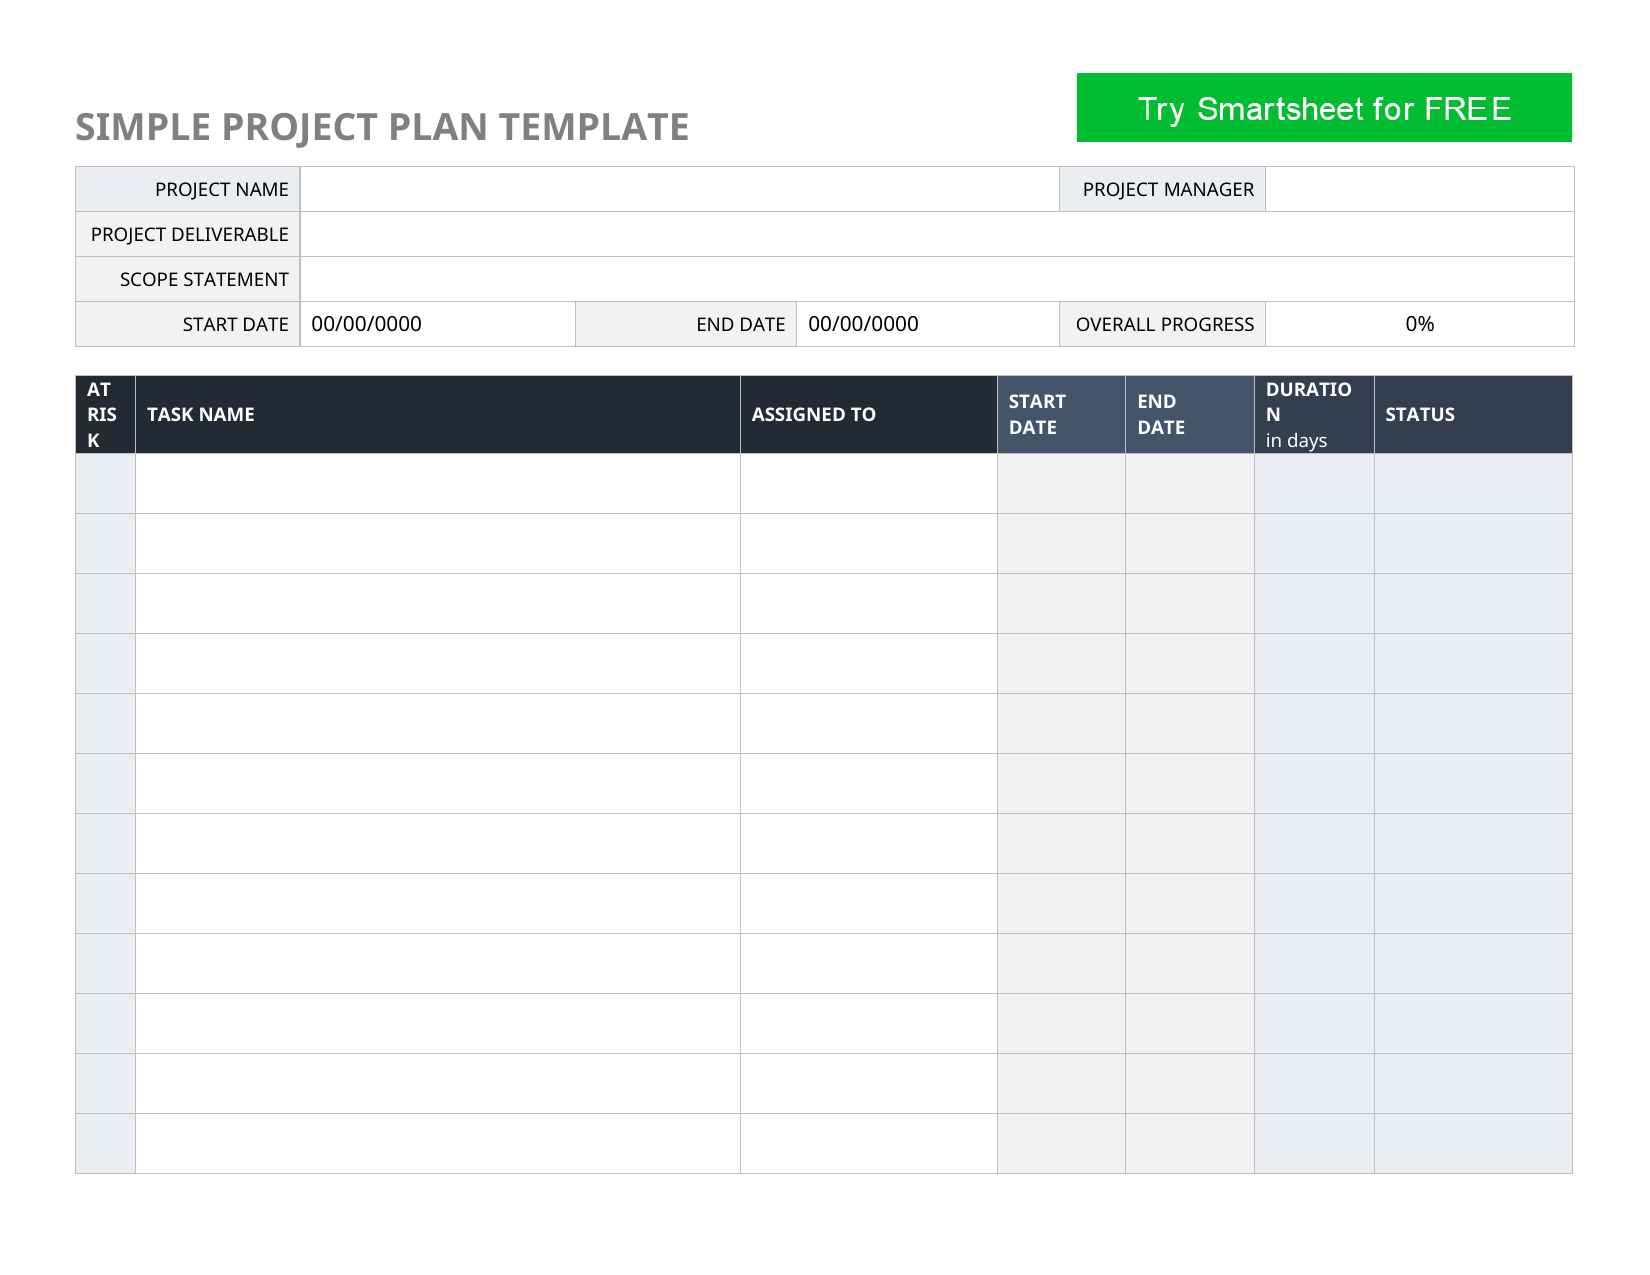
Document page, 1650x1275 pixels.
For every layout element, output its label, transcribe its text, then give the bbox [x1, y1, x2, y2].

table_cell [1126, 1114, 1254, 1173]
table_cell [301, 212, 1574, 256]
table_cell [1375, 514, 1572, 573]
table_cell [998, 1114, 1125, 1173]
table_cell [1375, 934, 1572, 993]
table_cell [1126, 694, 1254, 753]
table_cell [1126, 454, 1254, 513]
table_cell [741, 814, 997, 873]
table_cell [76, 634, 135, 693]
table_cell [1255, 874, 1374, 933]
table_cell 0% [1266, 302, 1574, 346]
table_cell [1255, 694, 1374, 753]
table_cell [136, 814, 740, 873]
table_cell [76, 934, 135, 993]
table_cell [76, 514, 135, 573]
table_header PROJECT MANAGER [1060, 167, 1265, 211]
table_cell [998, 814, 1125, 873]
table_cell [741, 574, 997, 633]
table_cell [741, 454, 997, 513]
table_cell [136, 514, 740, 573]
table_cell [136, 874, 740, 933]
table_cell [1126, 514, 1254, 573]
table_cell [998, 514, 1125, 573]
table_cell [1126, 634, 1254, 693]
table_cell [1255, 634, 1374, 693]
table_cell [1126, 814, 1254, 873]
table_cell [1255, 934, 1374, 993]
table_cell [998, 454, 1125, 513]
table_cell [741, 874, 997, 933]
table_cell OVERALL PROGRESS [1060, 302, 1265, 346]
table_header START DATE [998, 376, 1125, 453]
table_cell [1255, 754, 1374, 813]
table_cell 00/00/0000 [301, 302, 575, 346]
table_cell [76, 1114, 135, 1173]
table_cell END DATE [576, 302, 796, 346]
table_cell [1255, 1054, 1374, 1113]
table_cell [741, 634, 997, 693]
table_cell [136, 934, 740, 993]
table_cell [301, 257, 1574, 301]
table_cell [1255, 514, 1374, 573]
table_cell [1126, 934, 1254, 993]
table_cell [1375, 1114, 1572, 1173]
table_cell [1255, 454, 1374, 513]
table_cell [136, 1114, 740, 1173]
table_cell [1375, 814, 1572, 873]
table_cell [1255, 994, 1374, 1053]
table_cell [1126, 994, 1254, 1053]
table_cell [1375, 454, 1572, 513]
table_cell [1375, 1054, 1572, 1113]
table_cell [1375, 574, 1572, 633]
table_header END DATE [1126, 376, 1254, 453]
table_cell [998, 634, 1125, 693]
table_cell [741, 694, 997, 753]
table_cell [1375, 634, 1572, 693]
table_cell [136, 994, 740, 1053]
table_cell [1375, 994, 1572, 1053]
table_header STATUS [1375, 376, 1572, 453]
table_cell [741, 934, 997, 993]
table_cell [1375, 874, 1572, 933]
table_cell [1375, 754, 1572, 813]
table_cell [998, 994, 1125, 1053]
table_cell [1126, 1054, 1254, 1113]
text SIMPLE PROJECT PLAN TEMPLATE [75, 101, 1575, 152]
table_header AT RISK [76, 376, 135, 453]
table_cell [998, 574, 1125, 633]
table_cell [741, 514, 997, 573]
table_cell [741, 754, 997, 813]
table_cell [1375, 694, 1572, 753]
table_cell [136, 634, 740, 693]
table_header ASSIGNED TO [741, 376, 997, 453]
table_cell [998, 754, 1125, 813]
table_cell [76, 694, 135, 753]
table_cell [76, 994, 135, 1053]
table_header [301, 167, 1059, 211]
table_cell [741, 1054, 997, 1113]
table_cell [1255, 814, 1374, 873]
table_cell [136, 694, 740, 753]
table_header PROJECT NAME [76, 167, 299, 211]
table_cell [136, 454, 740, 513]
table_cell [1126, 574, 1254, 633]
table_cell [76, 1054, 135, 1113]
table_cell [136, 1054, 740, 1113]
table_cell [998, 1054, 1125, 1113]
table_cell PROJECT DELIVERABLE [76, 212, 299, 256]
table_cell [76, 454, 135, 513]
table_cell SCOPE STATEMENT [76, 257, 299, 301]
table_header TASK NAME [136, 376, 740, 453]
table_cell [998, 874, 1125, 933]
table_cell [741, 994, 997, 1053]
table_cell [136, 754, 740, 813]
table_cell [998, 934, 1125, 993]
table_cell [136, 574, 740, 633]
table_header DURATION in days [1255, 376, 1374, 453]
table_cell [1126, 874, 1254, 933]
table_cell [998, 694, 1125, 753]
table_cell [1255, 1114, 1374, 1173]
table_cell START DATE [76, 302, 299, 346]
table_cell [76, 574, 135, 633]
table_cell [76, 814, 135, 873]
picture [1076, 73, 1573, 142]
table_cell [741, 1114, 997, 1173]
table_cell [1126, 754, 1254, 813]
table_cell [76, 754, 135, 813]
table_cell [1255, 574, 1374, 633]
table_cell 00/00/0000 [797, 302, 1059, 346]
table_header [1266, 167, 1574, 211]
table_cell [76, 874, 135, 933]
